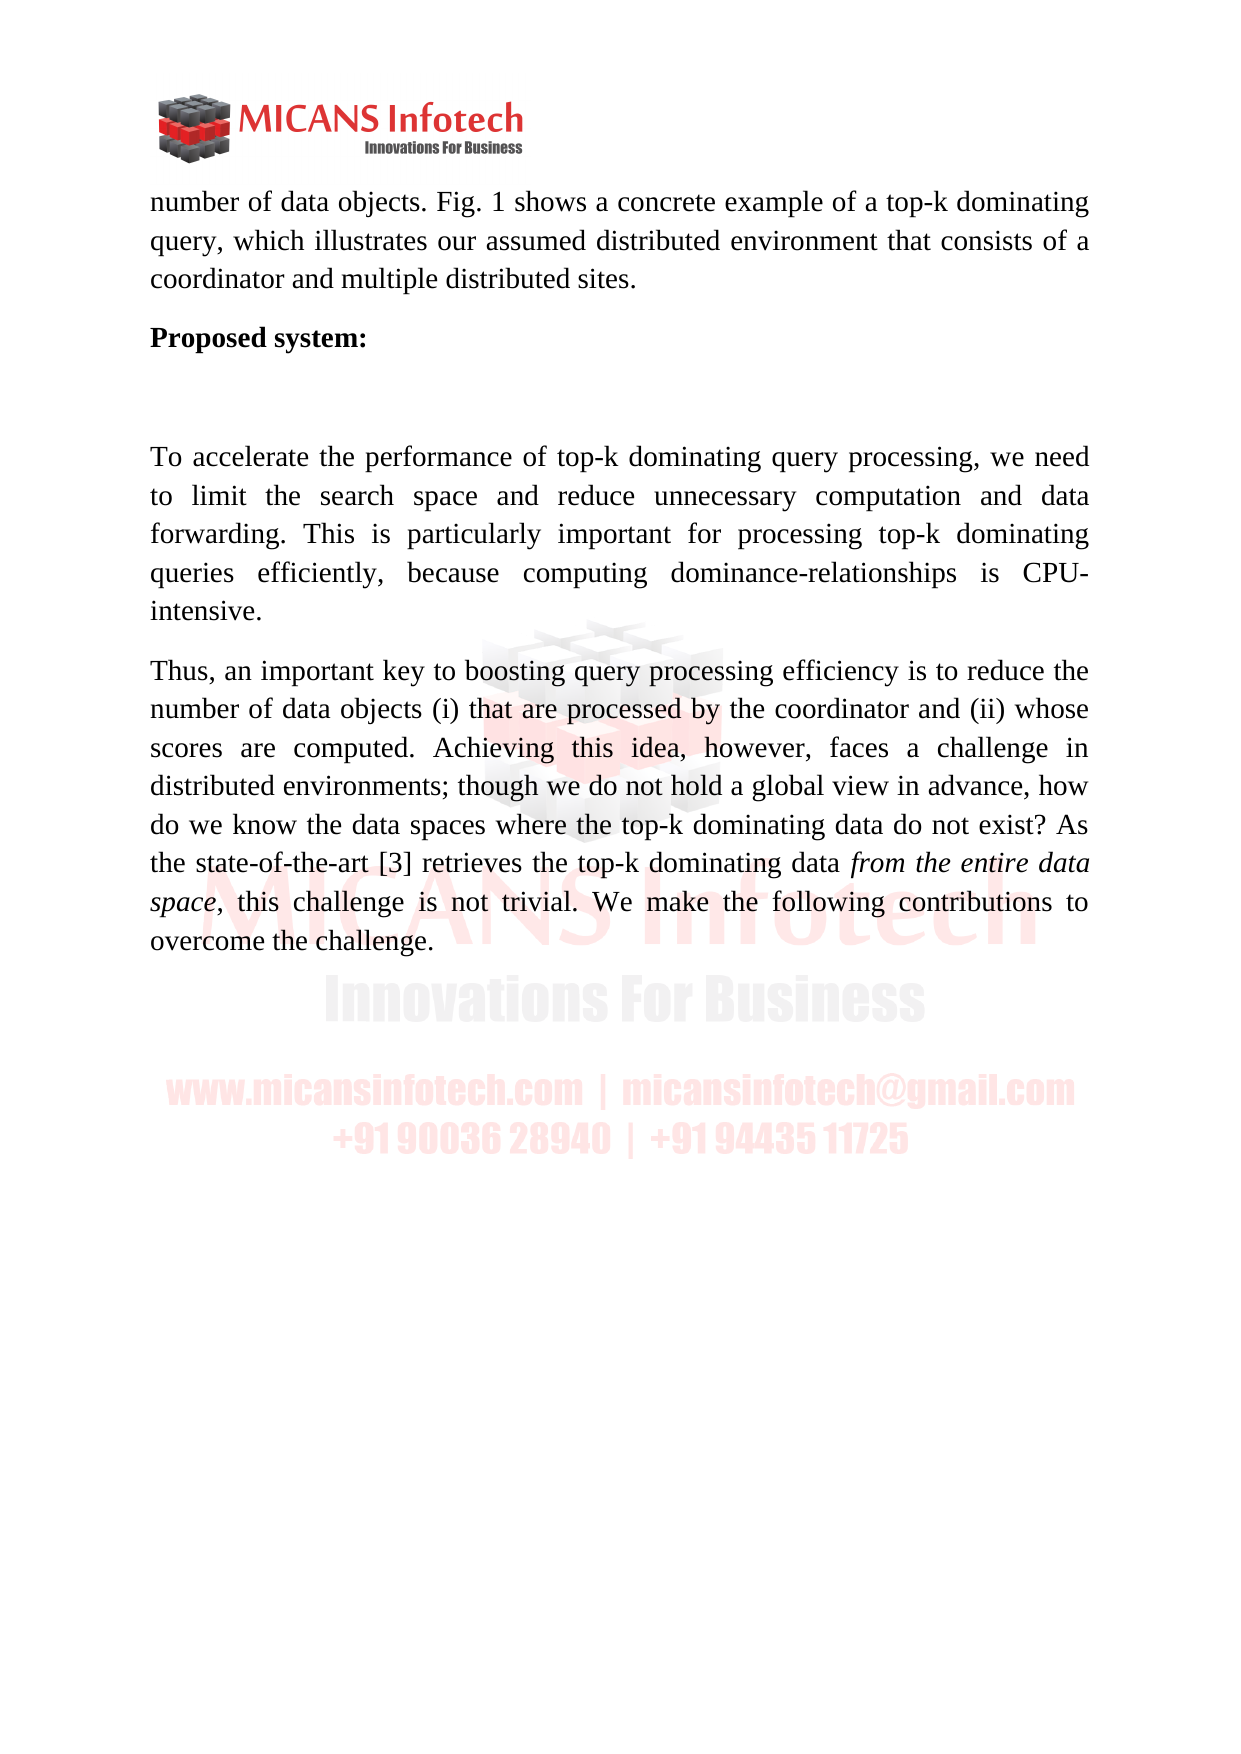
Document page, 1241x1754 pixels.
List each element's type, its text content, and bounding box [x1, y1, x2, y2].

picture [150, 73, 532, 185]
text To accelerate the performance of top-k dominating query processing, we need to limit the search space and reduce unnecessary computation and data forwarding. This is particularly important for processing top-k dominating queries efficiently, because computing dominance-relationships is CPU-intensive. [150, 439, 1090, 627]
text number of data objects. Fig. 1 shows a concrete example of a top-k dominating query, which illustrates our assumed distributed environment that consists of a coordinator and multiple distributed sites. [150, 184, 1090, 295]
text Thus, an important key to boosting query processing efficiency is to reduce the number of data objects (i) that are processed by the coordinator and (ii) whose scores are computed. Achieving this idea, however, faces a challenge in distributed environments; though we do not hold a global view in advance, how do we know the data spaces where the top-k dominating data do not exist? As the state-of-the-art [3] retrieves the top-k dominating data from the entire data space, this challenge is not trivial. We make the following contributions to overcome the challenge. [150, 653, 1090, 956]
text Proposed system: [150, 321, 1090, 354]
